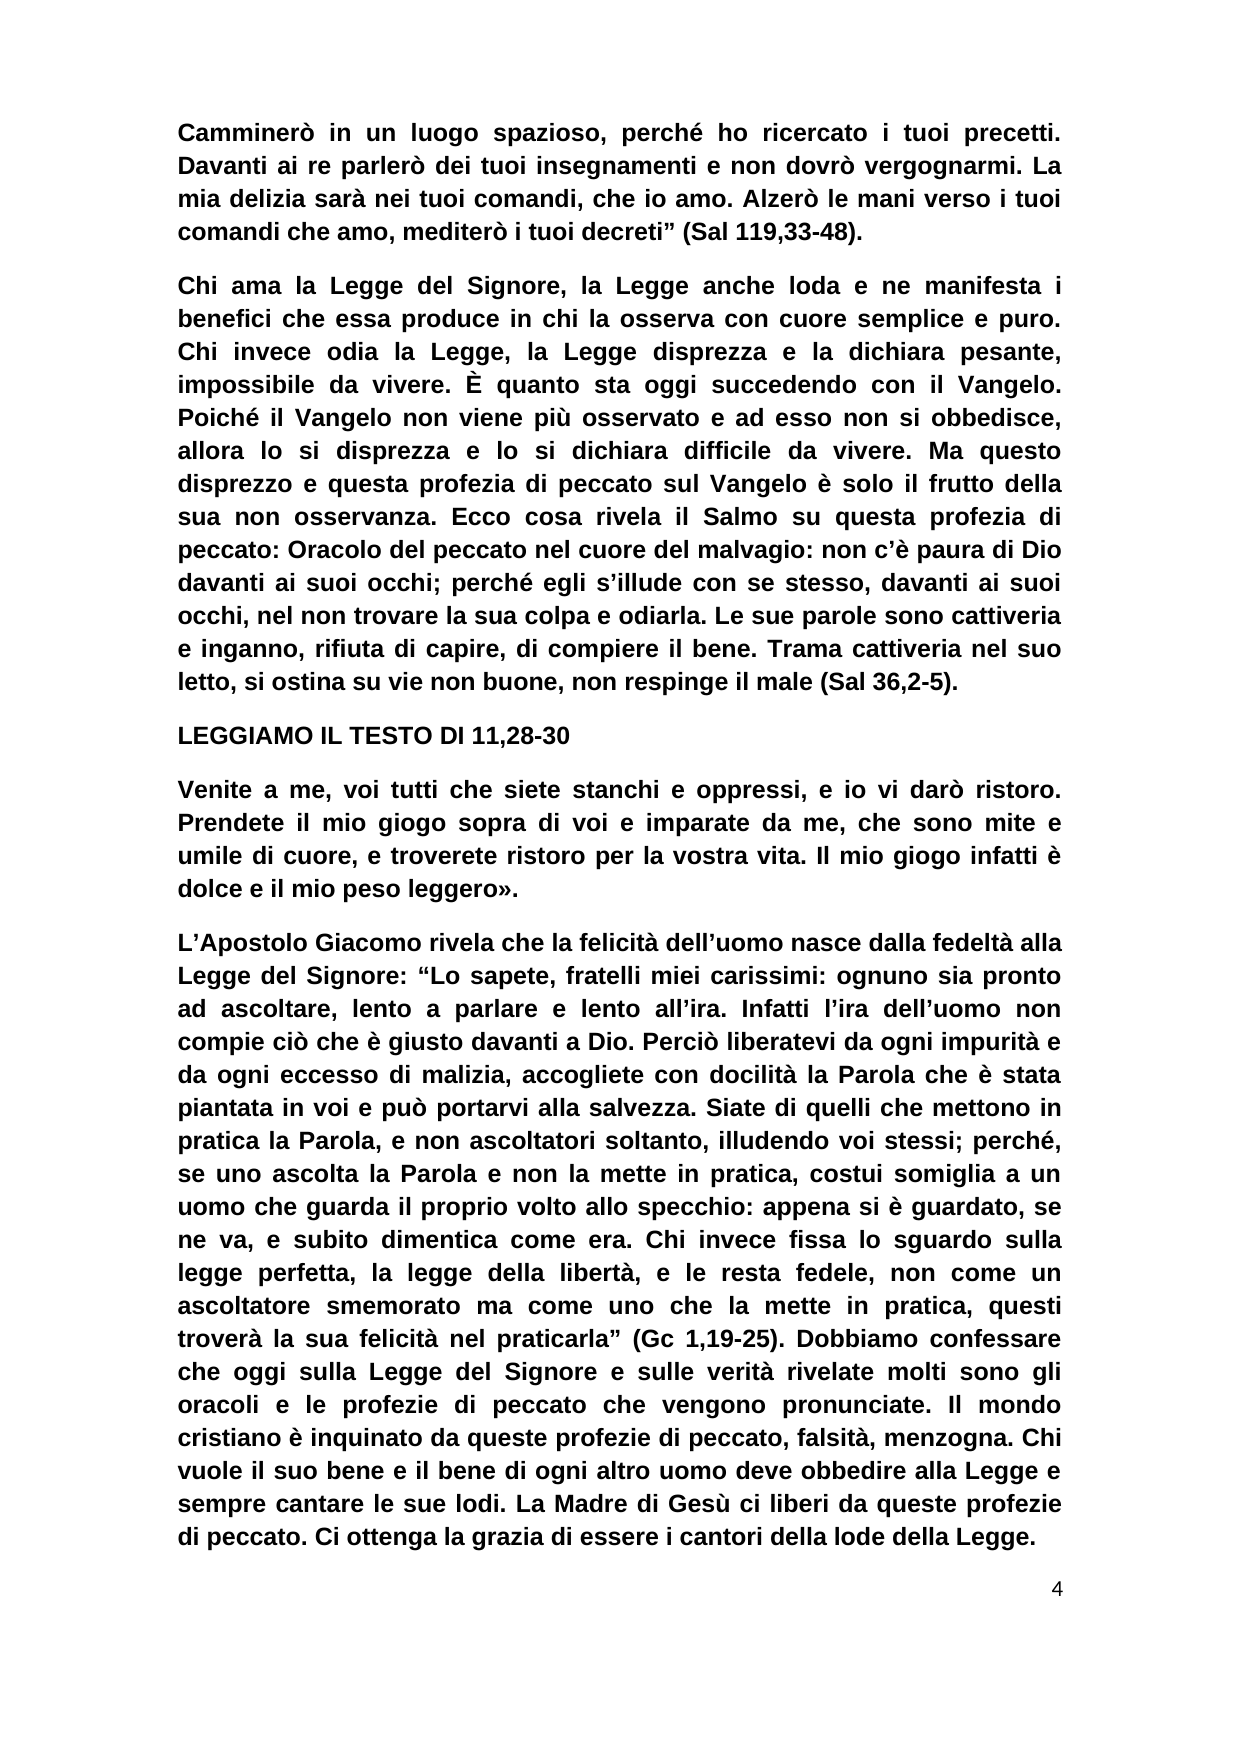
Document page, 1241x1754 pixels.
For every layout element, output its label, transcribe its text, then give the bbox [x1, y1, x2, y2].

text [177, 118, 1063, 246]
text Chi ama la Legge del Signore, la Legge anche loda e ne manifesta i benefici che essa produce in chi la osserva con cuore semplice e puro. Chi invece odia la Legge, la Legge disprezza e la dichiara pesante, impossibile da vivere. È quanto sta oggi succedendo con il Vangelo. Poiché il Vangelo non viene più osservato e ad esso non si obbedisce, allora lo si disprezza e lo si dichiara difficile da vivere. Ma questo disprezzo e questa profezia di peccato sul Vangelo è solo il frutto della sua non osservanza. Ecco cosa rivela il Salmo su questa profezia di peccato: Oracolo del peccato nel cuore del malvagio: non c’è paura di Dio davanti ai suoi occhi; perché egli s’illude con se stesso, davanti ai suoi occhi, nel non trovare la sua colpa e odiarla. Le sue parole sono cattiveria e inganno, rifiuta di capire, di compiere il bene. Trama cattiveria nel suo letto, si ostina su vie non buone, non respinge il male (Sal 36,2-5). [177, 271, 1063, 696]
text L’Apostolo Giacomo rivela che la felicità dell’uomo nasce dalla fedeltà alla Legge del Signore: “Lo sapete, fratelli miei carissimi: ognuno sia pronto ad ascoltare, lento a parlare e lento all’ira. Infatti l’ira dell’uomo non compie ciò che è giusto davanti a Dio. Perciò liberatevi da ogni impurità e da ogni eccesso di malizia, accogliete con docilità la Parola che è stata piantata in voi e può portarvi alla salvezza. Siate di quelli che mettono in pratica la Parola, e non ascoltatori soltanto, illudendo voi stessi; perché, se uno ascolta la Parola e non la mette in pratica, costui somiglia a un uomo che guarda il proprio volto allo specchio: appena si è guardato, se ne va, e subito dimentica come era. Chi invece fissa lo sguardo sulla legge perfetta, la legge della libertà, e le resta fedele, non come un ascoltatore smemorato ma come uno che la mette in pratica, questi troverà la sua felicità nel praticarla” (Gc 1,19-25). Dobbiamo confessare che oggi sulla Legge del Signore e sulle verità rivelate molti sono gli oracoli e le profezie di peccato che vengono pronunciate. Il mondo cristiano è inquinato da queste profezie di peccato, falsità, menzogna. Chi vuole il suo bene e il bene di ogni altro uomo deve obbedire alla Legge e sempre cantare le sue lodi. La Madre di Gesù ci liberi da queste profezie di peccato. Ci ottenga la grazia di essere i cantori della lode della Legge. [177, 928, 1063, 1551]
text Venite a me, voi tutti che siete stanchi e oppressi, e io vi darò ristoro. Prendete il mio giogo sopra di voi e imparate da me, che sono mite e umile di cuore, e troverete ristoro per la vostra vita. Il mio giogo infatti è dolce e il mio peso leggero». [177, 775, 1063, 903]
text LEGGIAMO IL TESTO DI 11,28-30 [177, 721, 1063, 750]
